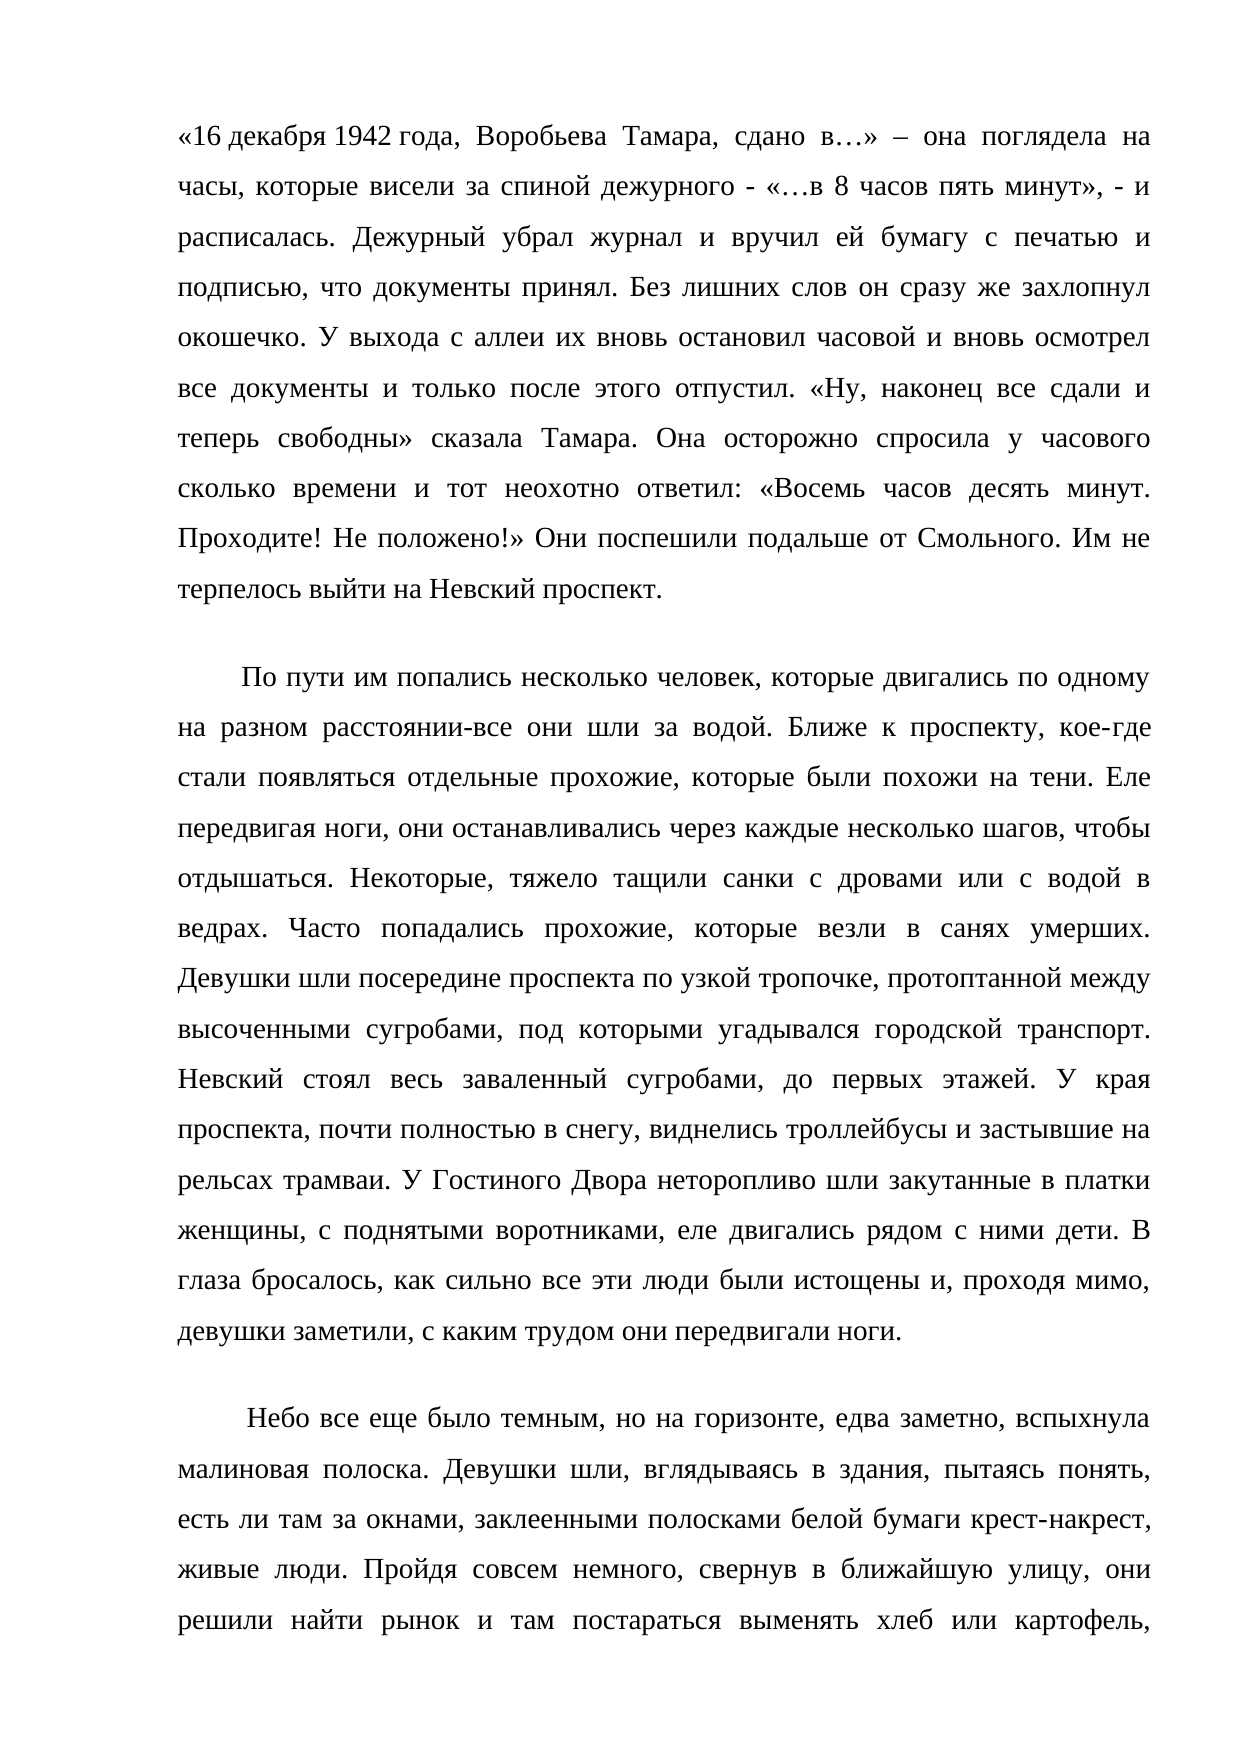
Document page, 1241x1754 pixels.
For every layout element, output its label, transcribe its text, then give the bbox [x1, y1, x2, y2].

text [177, 1401, 1152, 1635]
text По пути им попались несколько человек, которые двигались по одному на разном расстоянии-все они шли за водой. Ближе к проспекту, кое-​где стали появляться отдельные прохожие, которые были похожи на тени. Еле передвигая ноги, они останавливались через каждые несколько шагов, чтобы отдышаться. Некоторые, тяжело тащили санки с дровами или с водой в ведрах. Часто попадались прохожие, которые везли в санях умерших. Девушки шли посередине проспекта по узкой тропочке, протоптанной между высоченными сугробами, под которыми угадывался городской транспорт. Невский стоял весь заваленный сугробами, до первых этажей. У края проспекта, почти полностью в снегу, виднелись троллейбусы и застывшие на рельсах трамваи. У Гостиного Двора неторопливо шли закутанные в платки женщины, с поднятыми воротниками, еле двигались рядом с ними дети. В глаза бросалось, как сильно все эти люди были истощены и, проходя мимо, девушки заметили, с каким трудом они передвигали ноги. [177, 659, 1152, 1346]
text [177, 118, 1152, 604]
